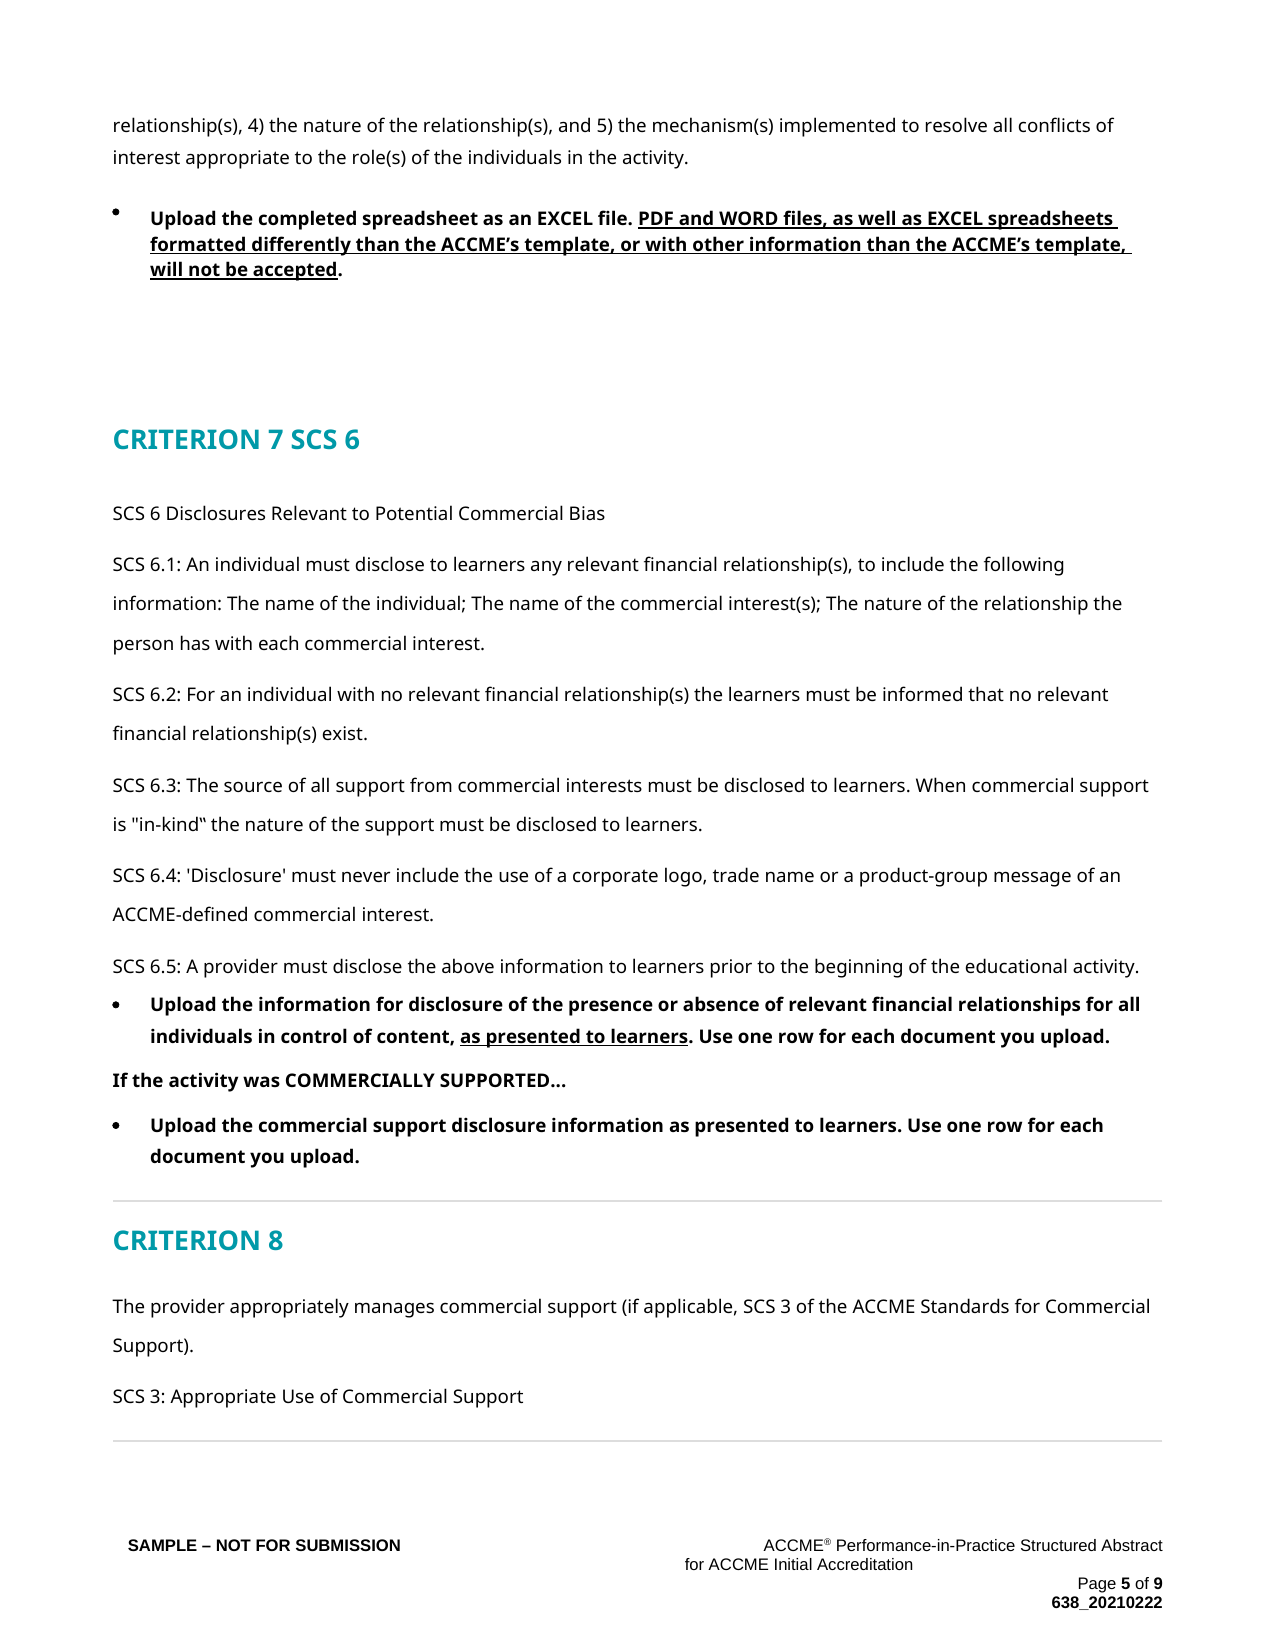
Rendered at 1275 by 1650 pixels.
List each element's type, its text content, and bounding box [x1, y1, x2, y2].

text The provider appropriately manages commercial support (if applicable, SCS 3 of the ACCME Standards for Commercial Support). [112, 1279, 1162, 1358]
text CRITERION 7 SCS 6 [112, 421, 1162, 457]
list Upload the information for disclosure of the presence or absence of relevant financial relationships for all individuals in control of content, as presented to learners. Use one row for each document you upload. [112, 991, 1162, 1049]
list Upload the completed spreadsheet as an EXCEL file. PDF and WORD files, as well as EXCEL spreadsheets formatted differently than the ACCME’s template, or with other information than the ACCME’s template, will not be accepted. [112, 205, 1162, 282]
list Upload the commercial support disclosure information as presented to learners. Use one row for each document you upload. [112, 1112, 1162, 1202]
text SCS 6.4: 'Disclosure' must never include the use of a corporate logo, trade name or a product-group message of an ACCME-defined commercial interest. [112, 849, 1162, 927]
subtitle CRITERION 8 [112, 1221, 1162, 1258]
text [112, 112, 1162, 170]
text If the activity was COMMERCIALLY SUPPORTED... [112, 1067, 1162, 1093]
text SCS 6.3: The source of all support from commercial interests must be disclosed to learners. When commercial support is "in-kind‟ the nature of the support must be disclosed to learners. [112, 758, 1162, 837]
text SCS 3: Appropriate Use of Commercial Support [112, 1370, 1162, 1442]
text SCS 6.2: For an individual with no relevant financial relationship(s) the learners must be informed that no relevant financial relationship(s) exist. [112, 668, 1162, 746]
text SCS 6.1: An individual must disclose to learners any relevant financial relationship(s), to include the following information: The name of the individual; The name of the commercial interest(s); The nature of the relationship the person has with each commercial interest. [112, 538, 1162, 655]
text SCS 6.5: A provider must disclose the above information to learners prior to the beginning of the educational activity. [112, 940, 1162, 979]
text SCS 6 Disclosures Relevant to Potential Commercial Bias [112, 487, 1162, 526]
